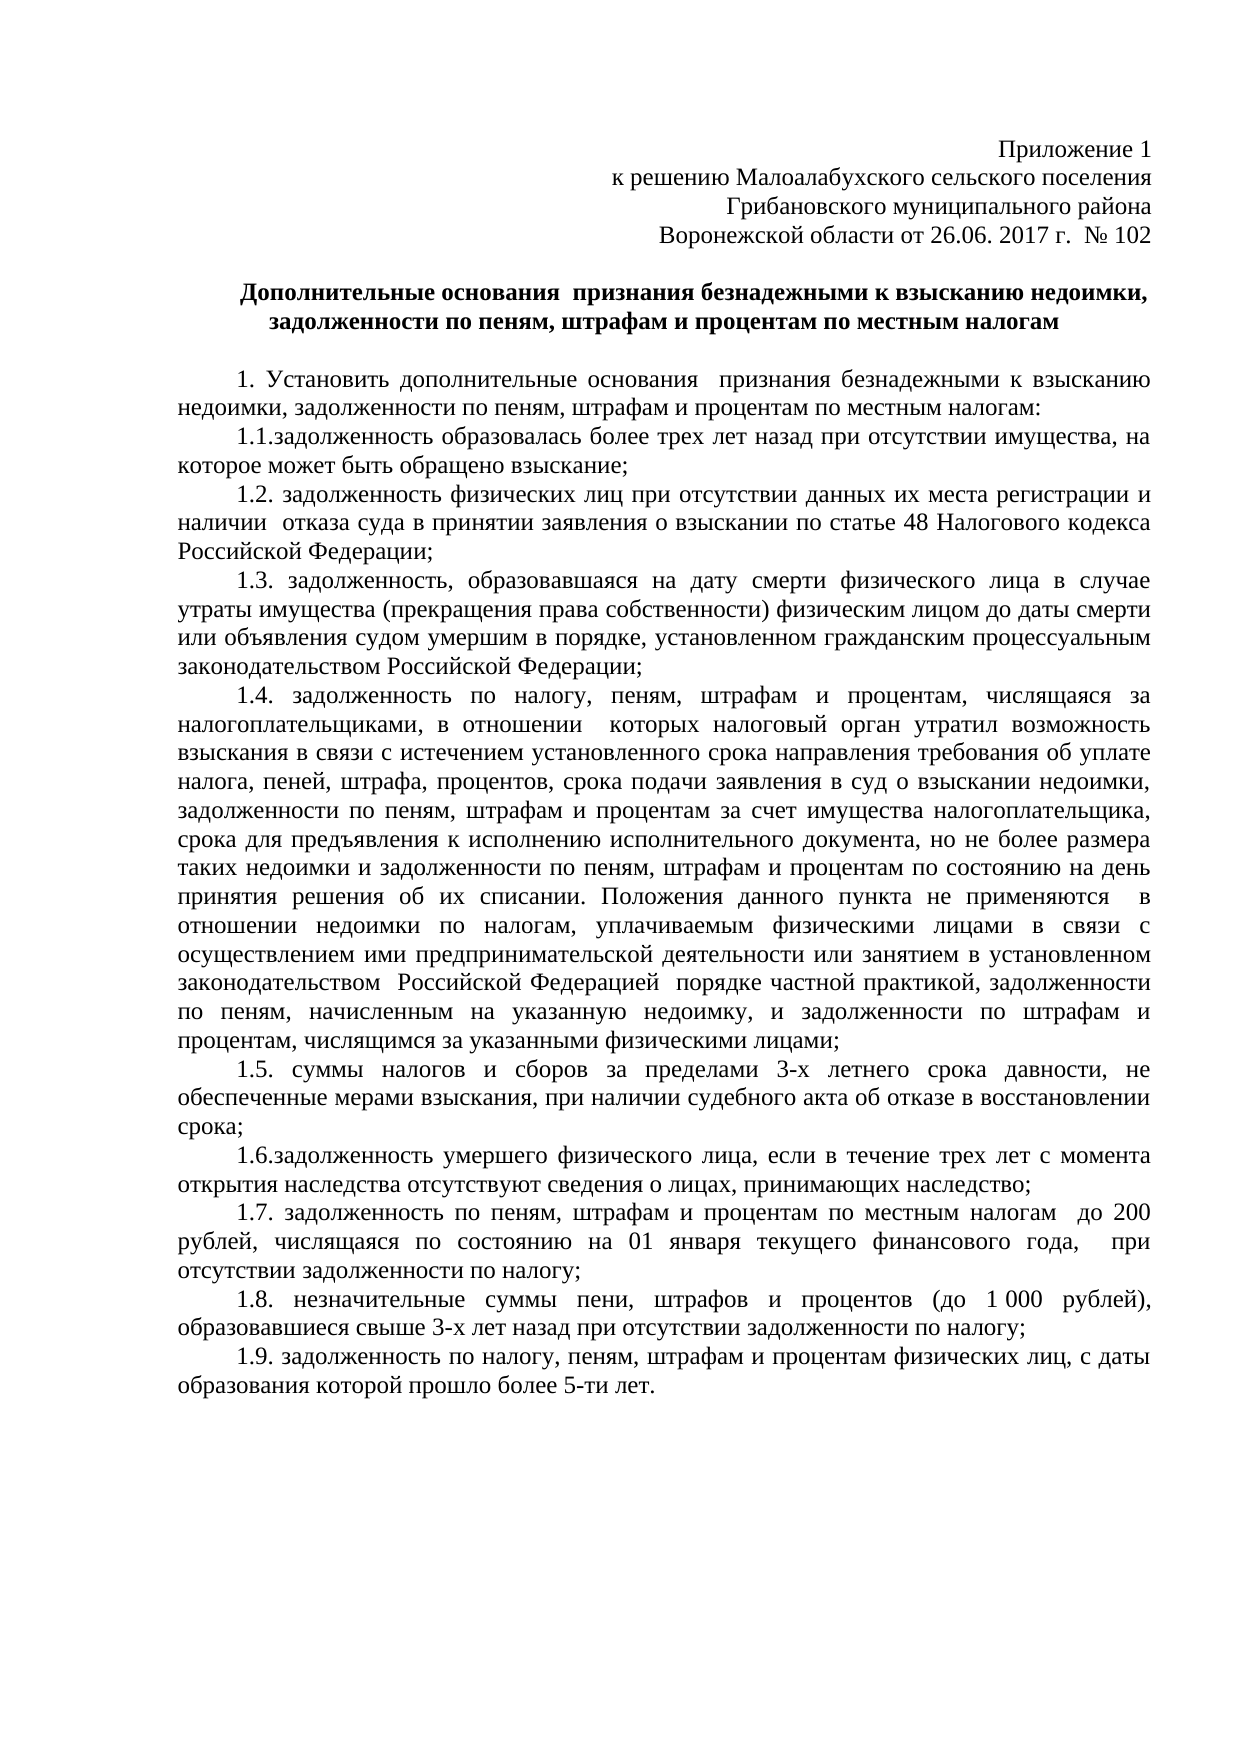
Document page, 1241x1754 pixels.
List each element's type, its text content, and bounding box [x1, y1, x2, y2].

text 1.4. задолженность по налогу, пеням, штрафам и процентам, числящаяся за налогоплательщиками, в отношении которых налоговый орган утратил возможность взыскания в связи с истечением установленного срока направления требования об уплате налога, пеней, штрафа, процентов, срока подачи заявления в суд о взыскании недоимки, задолженности по пеням, штрафам и процентам за счет имущества налогоплательщика, срока для предъявления к исполнению исполнительного документа, но не более размера таких недоимки и задолженности по пеням, штрафам и процентам по состоянию на день принятия решения об их списании. Положения данного пункта не применяются в отношении недоимки по налогам, уплачиваемым физическими лицами в связи с осуществлением ими предпринимательской деятельности или занятием в установленном законодательством Российской Федерацией порядке частной практикой, задолженности по пеням, начисленным на указанную недоимку, и задолженности по штрафам и процентам, числящимся за указанными физическими лицами; [177, 680, 1152, 1054]
text Дополнительные основания признания безнадежными к взысканию недоимки, задолженности по пеням, штрафам и процентам по местным налогам [177, 277, 1152, 335]
text 1.1.задолженность образовалась более трех лет назад при отсутствии имущества, на которое может быть обращено взыскание; [177, 421, 1152, 479]
text 1.5. суммы налогов и сборов за пределами 3-х летнего срока давности, не обеспеченные мерами взыскания, при наличии судебного акта об отказе в восстановлении срока; [177, 1054, 1152, 1140]
text к решению Малоалабухского сельского поселения [177, 162, 1152, 191]
text 1.6.задолженность умершего физического лица, если в течение трех лет с момента открытия наследства отсутствуют сведения о лицах, принимающих наследство; [177, 1140, 1152, 1197]
text 1. Установить дополнительные основания признания безнадежными к взысканию недоимки, задолженности по пеням, штрафам и процентам по местным налогам: [177, 364, 1152, 421]
text Грибановского муниципального района [177, 191, 1152, 220]
text 1.2. задолженность физических лиц при отсутствии данных их места регистрации и наличии отказа суда в принятии заявления о взыскании по статье 48 Налогового кодекса Российской Федерации; [177, 479, 1152, 565]
text Воронежской области от 26.06. 2017 г. № 102 [177, 220, 1152, 249]
text 1.8. незначительные суммы пени, штрафов и процентов (до 1 000 рублей), образовавшиеся свыше 3-х лет назад при отсутствии задолженности по налогу; [177, 1284, 1152, 1341]
text 1.3. задолженность, образовавшаяся на дату смерти физического лица в случае утраты имущества (прекращения права собственности) физическим лицом до даты смерти или объявления судом умершим в порядке, установленном гражданским процессуальным законодательством Российской Федерации; [177, 565, 1152, 680]
text 1.9. задолженность по налогу, пеням, штрафам и процентам физических лиц, с даты образования которой прошло более 5-ти лет. [177, 1341, 1152, 1399]
text 1.7. задолженность по пеням, штрафам и процентам по местным налогам до 200 рублей, числящаяся по состоянию на 01 января текущего финансового года, при отсутствии задолженности по налогу; [177, 1197, 1152, 1284]
text Приложение 1 [177, 134, 1152, 162]
